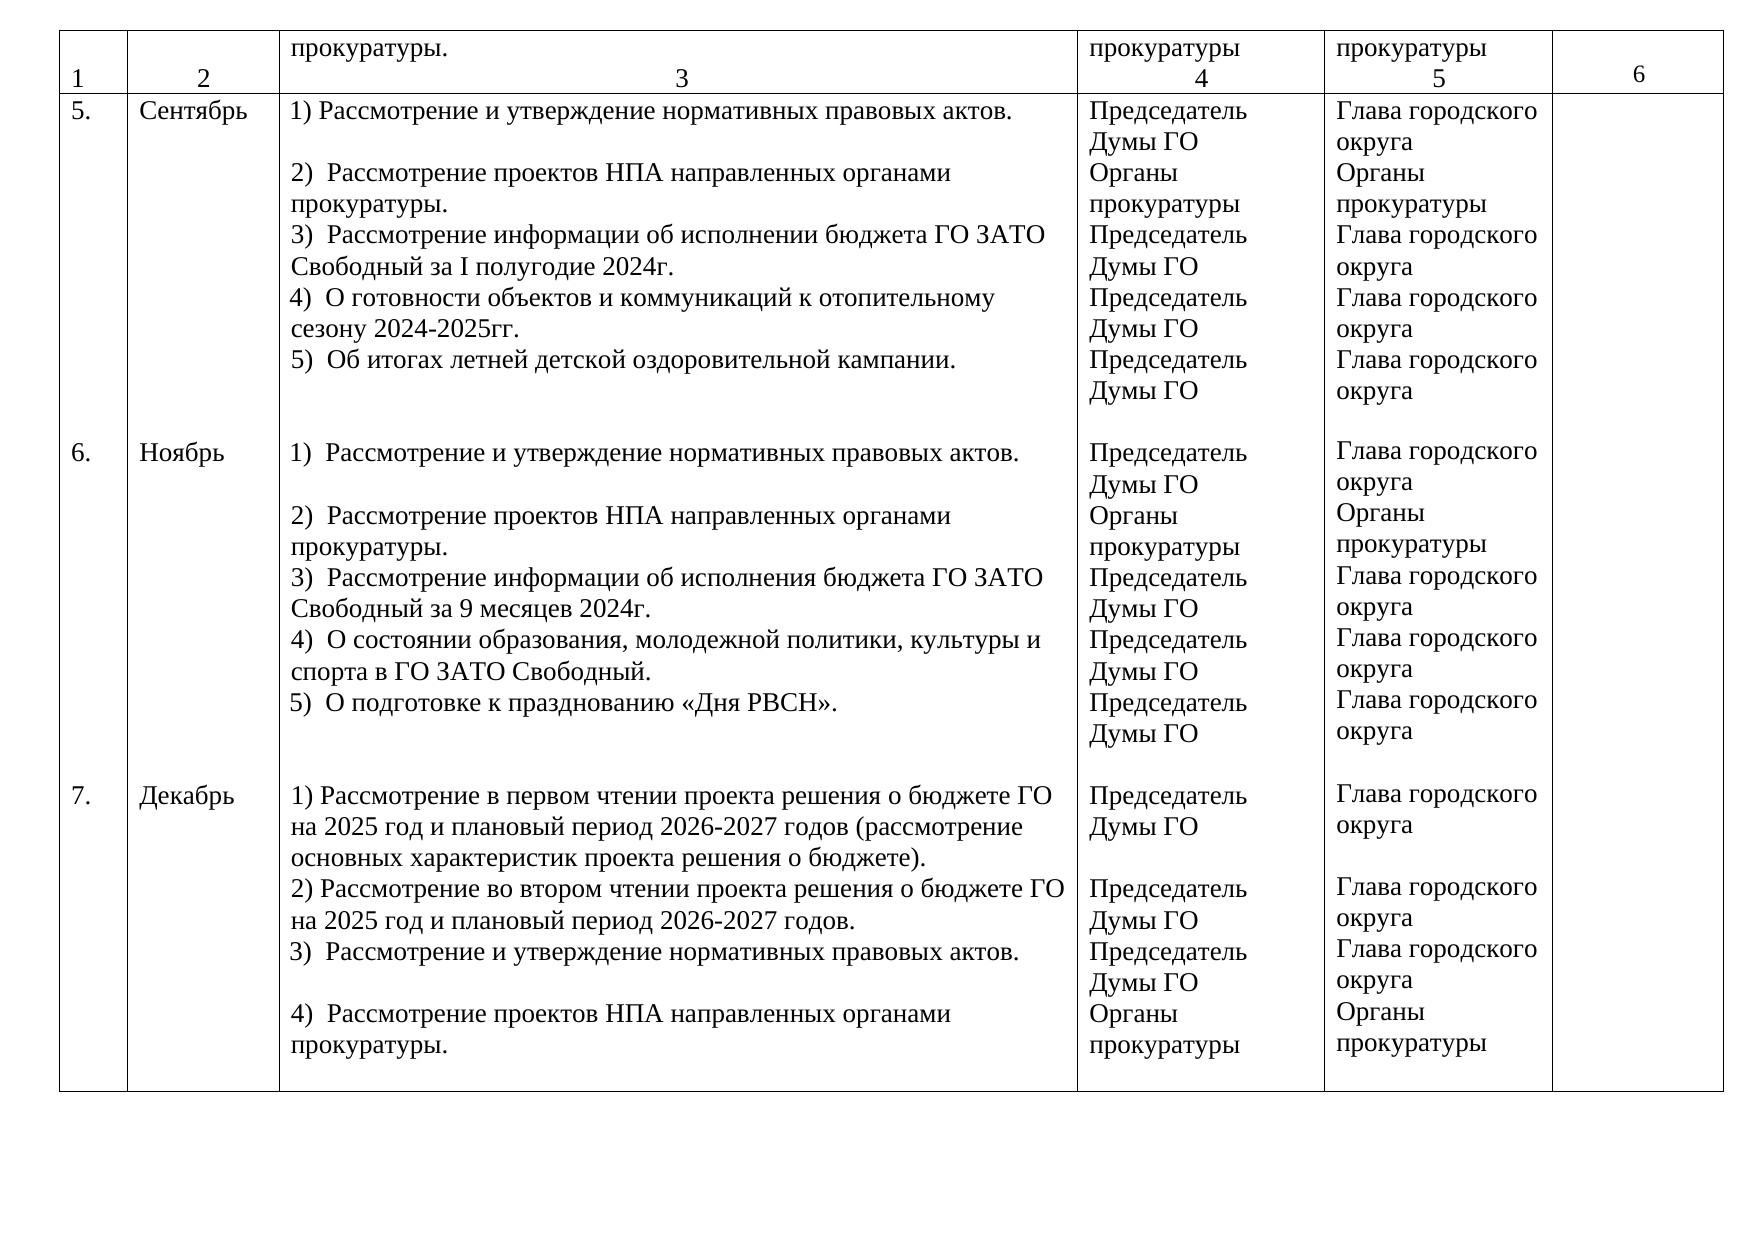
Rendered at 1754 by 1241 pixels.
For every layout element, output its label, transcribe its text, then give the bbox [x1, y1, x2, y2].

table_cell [1078, 31, 1324, 93]
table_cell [280, 31, 1077, 93]
table_cell 1) Рассмотрение и утверждение нормативных правовых актов. 2) Рассмотрение проектов НПА направленных органами прокуратуры. 3) Рассмотрение информации об исполнении бюджета ГО ЗАТО Свободный за I полугодие 2024г. 4) О готовности объектов и коммуникаций к отопительному сезону 2024-2025гг. 5) Об итогах летней детской оздоровительной кампании. 1) Рассмотрение и утверждение нормативных правовых актов. 2) Рассмотрение проектов НПА направленных органами прокуратуры. 3) Рассмотрение информации об исполнения бюджета ГО ЗАТО Свободный за 9 месяцев 2024г. 4) О состоянии образования, молодежной политики, культуры и спорта в ГО ЗАТО Свободный. 5) О подготовке к празднованию «Дня РВСН». 1) Рассмотрение в первом чтении проекта решения о бюджете ГО на 2025 год и плановый период 2026-2027 годов (рассмотрение основных характеристик проекта решения о бюджете). 2) Рассмотрение во втором чтении проекта решения о бюджете ГО на 2025 год и плановый период 2026-2027 годов. 3) Рассмотрение и утверждение нормативных правовых актов. 4) Рассмотрение проектов НПА направленных органами прокуратуры. [280, 94, 1077, 1091]
table_cell 5. 6. 7. [60, 94, 127, 1091]
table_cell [1325, 31, 1552, 93]
table_cell Председатель Думы ГО Органы прокуратуры Председатель Думы ГО Председатель Думы ГО Председатель Думы ГО Председатель Думы ГО Органы прокуратуры Председатель Думы ГО Председатель Думы ГО Председатель Думы ГО Председатель Думы ГО Председатель Думы ГО Председатель Думы ГО Органы прокуратуры [1078, 94, 1324, 1091]
table_cell Сентябрь Ноябрь Декабрь [128, 94, 279, 1091]
table_cell [1553, 94, 1723, 1091]
table_cell Глава городского округа Органы прокуратуры Глава городского округа Глава городского округа Глава городского округа Глава городского округа Органы прокуратуры Глава городского округа Глава городского округа Глава городского округа Глава городского округа Глава городского округа Глава городского округа Органы прокуратуры [1325, 94, 1552, 1091]
table_cell 6 [1553, 31, 1723, 93]
table_cell 3. 4. 1 [60, 31, 127, 93]
table_cell Май Июль 2 [128, 31, 279, 93]
